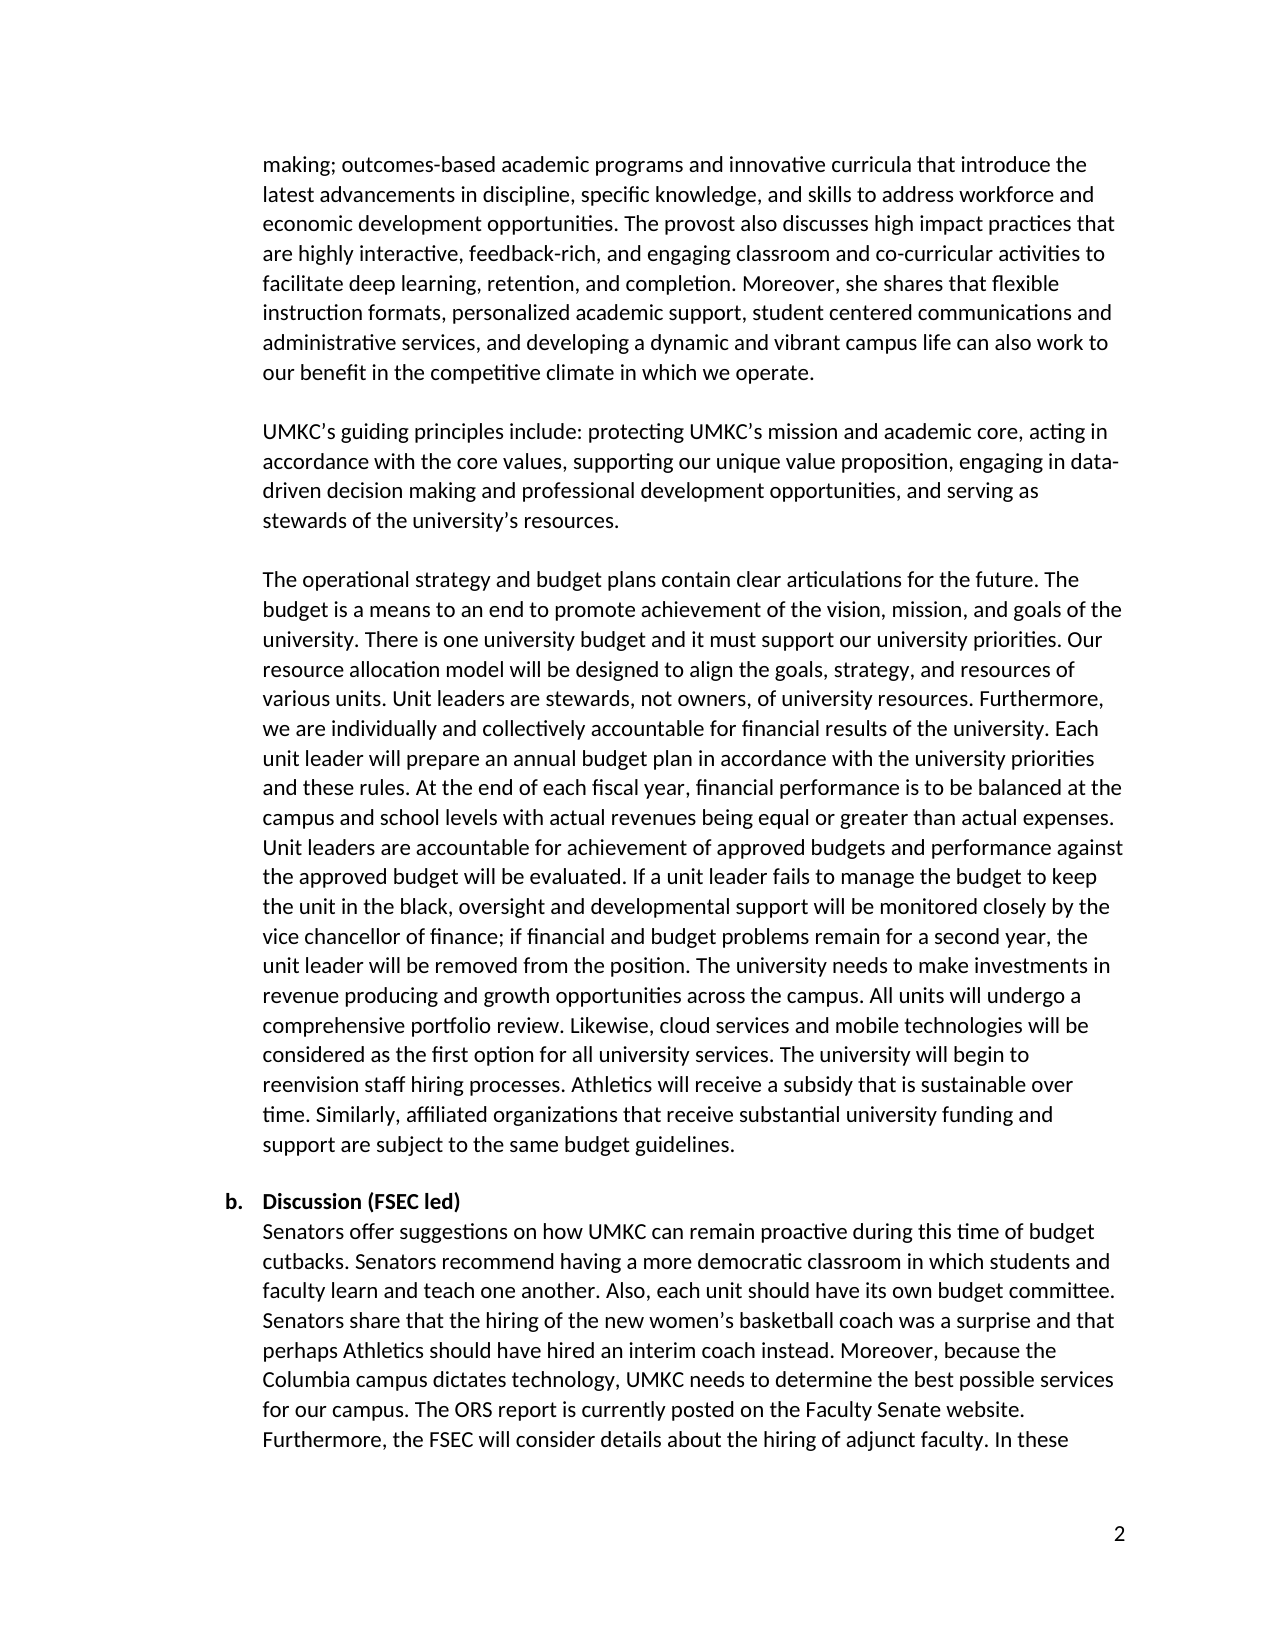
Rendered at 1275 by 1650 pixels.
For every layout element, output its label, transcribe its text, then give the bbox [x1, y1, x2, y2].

text UMKC’s guiding principles include: protecting UMKC’s mission and academic core, acting in accordance with the core values, supporting our unique value proposition, engaging in data-driven decision making and professional development opportunities, and serving as stewards of the university’s resources. [262, 417, 1125, 534]
text The operational strategy and budget plans contain clear articulations for the future. The budget is a means to an end to promote achievement of the vision, mission, and goals of the university. There is one university budget and it must support our university priorities. Our resource allocation model will be designed to align the goals, strategy, and resources of various units. Unit leaders are stewards, not owners, of university resources. Furthermore, we are individually and collectively accountable for financial results of the university. Each unit leader will prepare an annual budget plan in accordance with the university priorities and these rules. At the end of each fiscal year, financial performance is to be balanced at the campus and school levels with actual revenues being equal or greater than actual expenses. Unit leaders are accountable for achievement of approved budgets and performance against the approved budget will be evaluated. If a unit leader fails to manage the budget to keep the unit in the black, oversight and developmental support will be monitored closely by the vice chancellor of finance; if financial and budget problems remain for a second year, the unit leader will be removed from the position. The university needs to make investments in revenue producing and growth opportunities across the campus. All units will undergo a comprehensive portfolio review. Likewise, cloud services and mobile technologies will be considered as the first option for all university services. The university will begin to reenvision staff hiring processes. Athletics will receive a subsidy that is sustainable over time. Similarly, affiliated organizations that receive substantial university funding and support are subject to the same budget guidelines. [262, 566, 1125, 1158]
list Discussion (FSEC led) [225, 1187, 1125, 1215]
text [262, 1217, 1125, 1453]
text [262, 150, 1125, 386]
